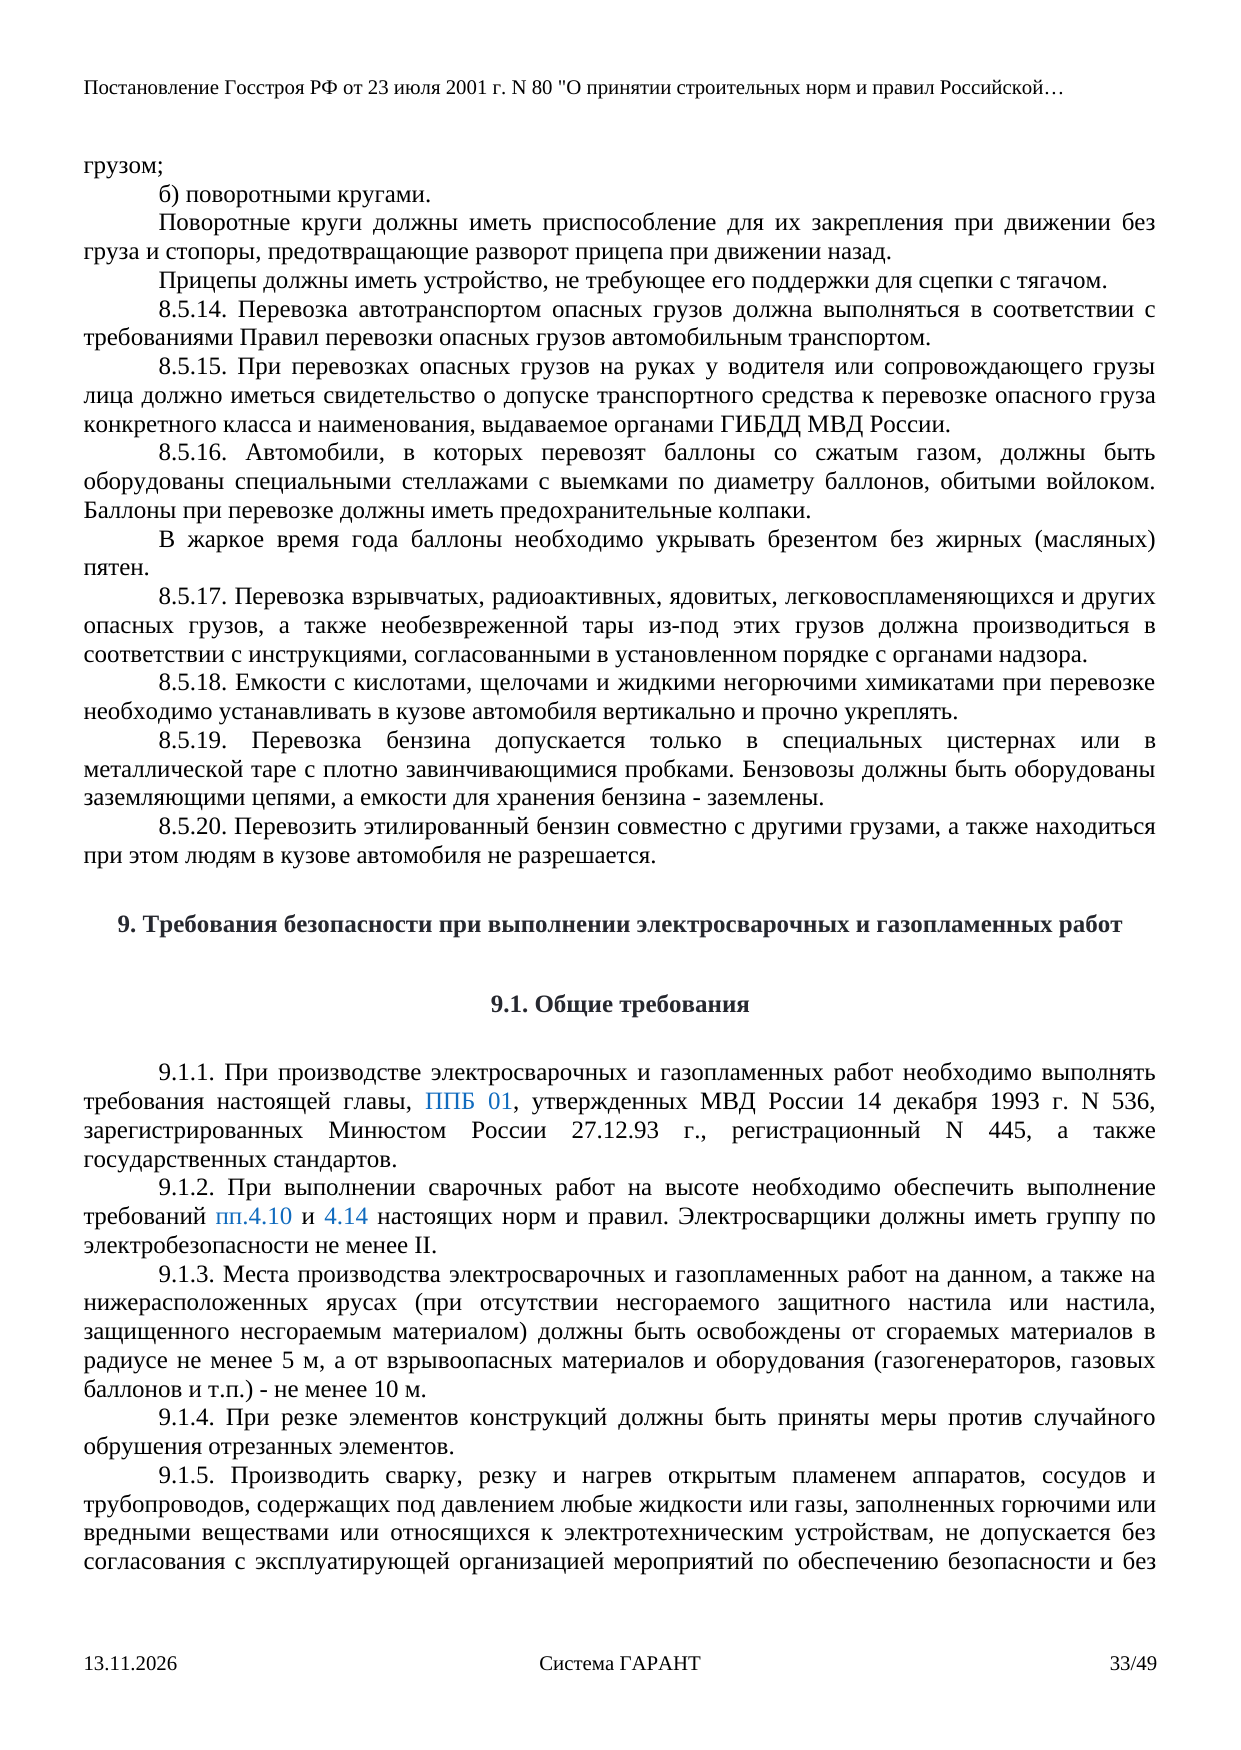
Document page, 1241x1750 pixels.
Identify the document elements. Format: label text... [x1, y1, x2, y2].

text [83, 1460, 1157, 1575]
text Прицепы должны иметь устройство, не требующее его поддержки для сцепки с тягачом. [83, 265, 1157, 294]
text 8.5.19. Перевозка бензина допускается только в специальных цистернах или в металлической таре с плотно завинчивающимися пробками. Бензовозы должны быть оборудованы заземляющими цепями, а емкости для хранения бензина - заземлены. [83, 725, 1157, 811]
text 9.1.2. При выполнении сварочных работ на высоте необходимо обеспечить выполнение требований пп.4.10 и 4.14 настоящих норм и правил. Электросварщики должны иметь группу по электробезопасности не менее II. [83, 1172, 1157, 1259]
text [83, 150, 1157, 179]
text 9.1.3. Места производства электросварочных и газопламенных работ на данном, а также на нижерасположенных ярусах (при отсутствии несгораемого защитного настила или настила, защищенного несгораемым материалом) должны быть освобождены от сгораемых материалов в радиусе не менее 5 м, а от взрывоопасных материалов и оборудования (газогенераторов, газовых баллонов и т.п.) - не менее 10 м. [83, 1259, 1157, 1402]
text б) поворотными кругами. [83, 179, 1157, 207]
text 8.5.15. При перевозках опасных грузов на руках у водителя или сопровождающего грузы лица должно иметься свидетельство о допуске транспортного средства к перевозке опасного груза конкретного класса и наименования, выдаваемое органами ГИБДД МВД России. [83, 351, 1157, 437]
text В жаркое время года баллоны необходимо укрывать брезентом без жирных (масляных) пятен. [83, 524, 1157, 581]
text 8.5.18. Емкости с кислотами, щелочами и жидкими негорючими химикатами при перевозке необходимо устанавливать в кузове автомобиля вертикально и прочно укреплять. [83, 667, 1157, 725]
text 9.1.4. При резке элементов конструкций должны быть приняты меры против случайного обрушения отрезанных элементов. [83, 1402, 1157, 1460]
text 9.1.1. При производстве электросварочных и газопламенных работ необходимо выполнять требования настоящей главы, ППБ 01, утвержденных МВД России 14 декабря 1993 г. N 536, зарегистрированных Минюстом России 27.12.93 г., регистрационный N 445, а также государственных стандартов. [83, 1057, 1157, 1172]
text 8.5.17. Перевозка взрывчатых, радиоактивных, ядовитых, легковоспламеняющихся и других опасных грузов, а также необезвреженной тары из-под этих грузов должна производиться в соответствии с инструкциями, согласованными в установленном порядке с органами надзора. [83, 581, 1157, 667]
text Поворотные круги должны иметь приспособление для их закрепления при движении без груза и стопоры, предотвращающие разворот прицепа при движении назад. [83, 207, 1157, 265]
subtitle 9. Требования безопасности при выполнении электросварочных и газопламенных работ [83, 909, 1157, 937]
text 8.5.20. Перевозить этилированный бензин совместно с другими грузами, а также находиться при этом людям в кузове автомобиля не разрешается. [83, 811, 1157, 869]
text 8.5.14. Перевозка автотранспортом опасных грузов должна выполняться в соответствии с требованиями Правил перевозки опасных грузов автомобильным транспортом. [83, 294, 1157, 351]
text 8.5.16. Автомобили, в которых перевозят баллоны со сжатым газом, должны быть оборудованы специальными стеллажами с выемками по диаметру баллонов, обитыми войлоком. Баллоны при перевозке должны иметь предохранительные колпаки. [83, 437, 1157, 524]
subtitle 9.1. Общие требования [83, 989, 1157, 1017]
